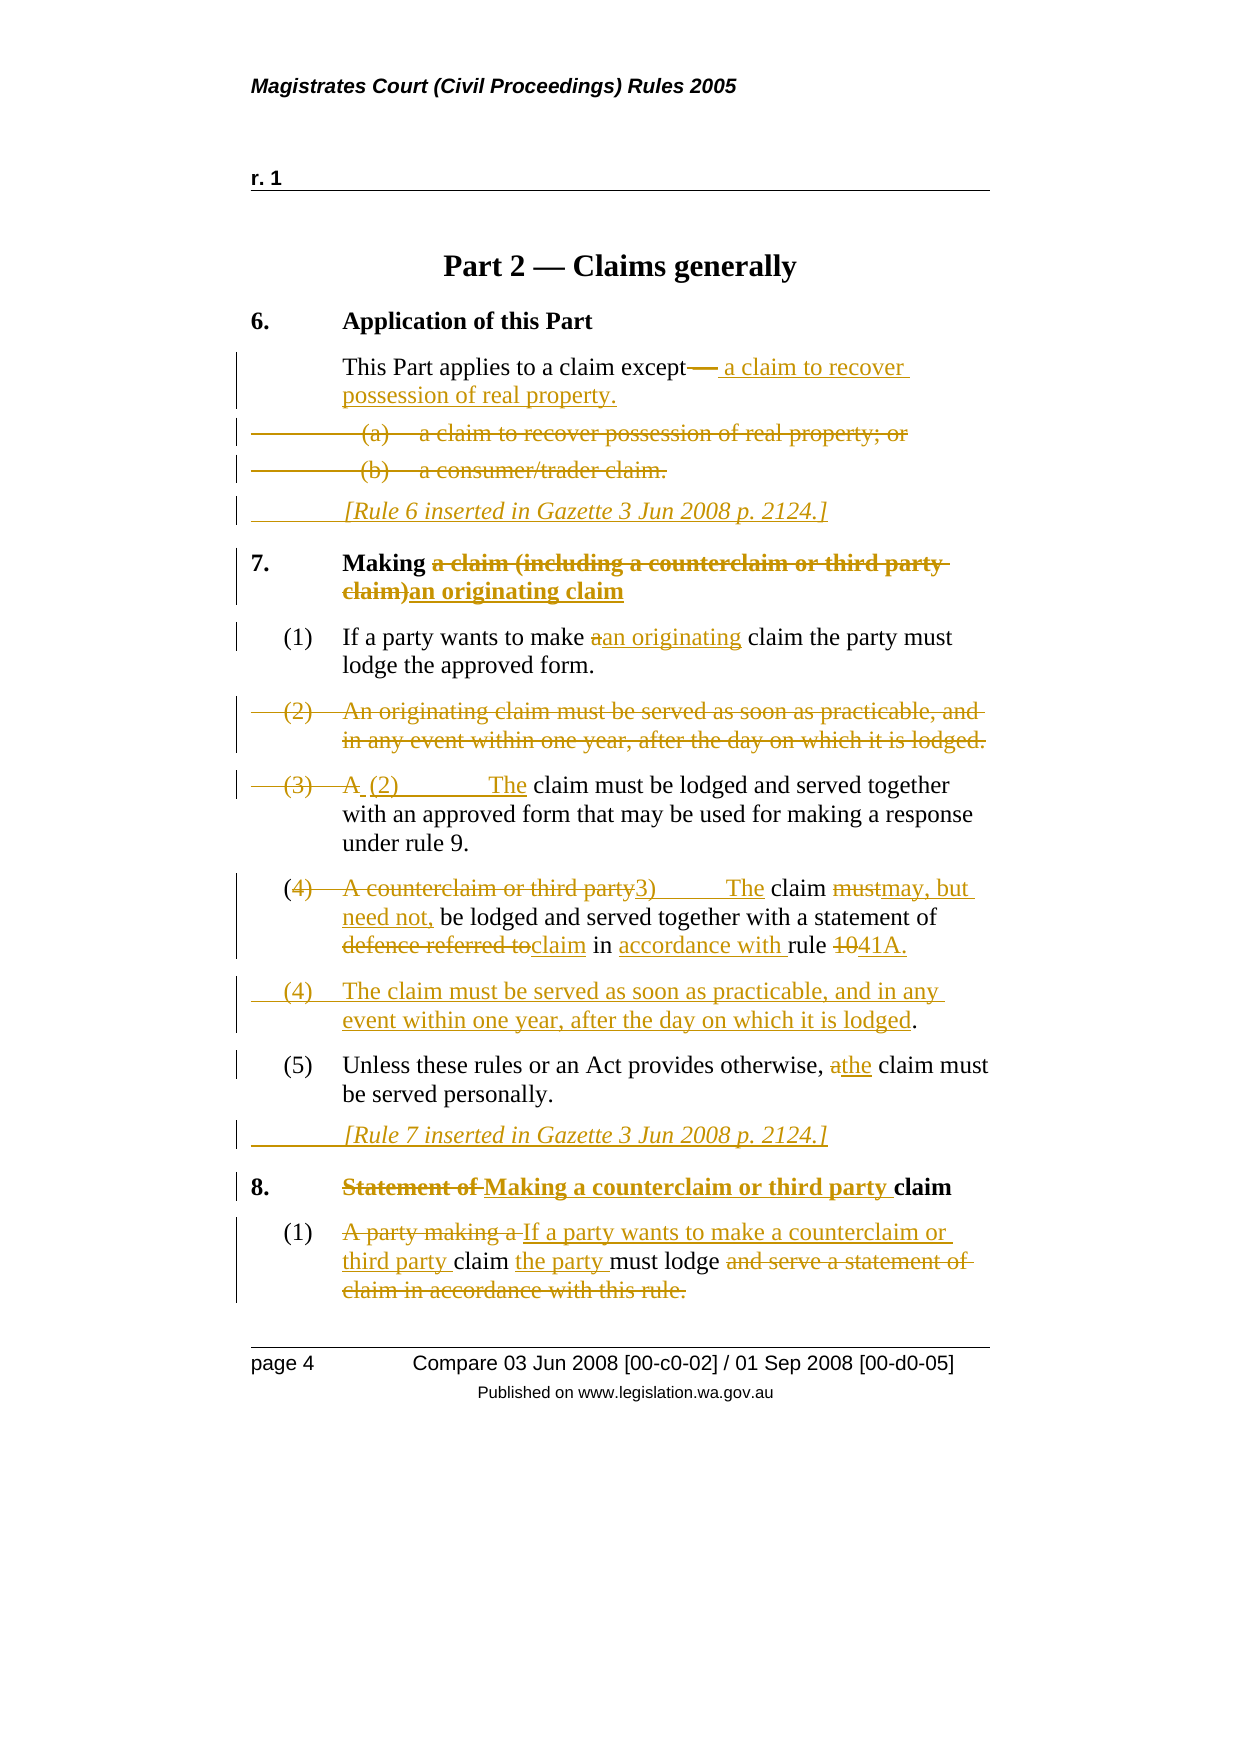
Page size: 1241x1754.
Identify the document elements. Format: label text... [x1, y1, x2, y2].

subtitle 8. claim [251, 1172, 990, 1201]
text This Part applies to a claim except [251, 352, 990, 409]
text ( claim be lodged and served together with a statement of in rule [251, 873, 990, 959]
text claim must be lodged and served together with an approved form that may be used for making a response under rule 9. [251, 770, 990, 856]
text (1) claim must lodge [251, 1217, 990, 1303]
text (5) Unless these rules or an Act provides otherwise, claim must be served personally. [251, 1050, 990, 1108]
subtitle 7. Making [251, 548, 990, 605]
subtitle 6. Application of this Part [251, 306, 990, 335]
subtitle Part 2 — Claims generally [251, 247, 990, 283]
text (1) If a party wants to make claim the party must lodge the approved form. [251, 622, 990, 679]
text . [251, 976, 990, 1033]
